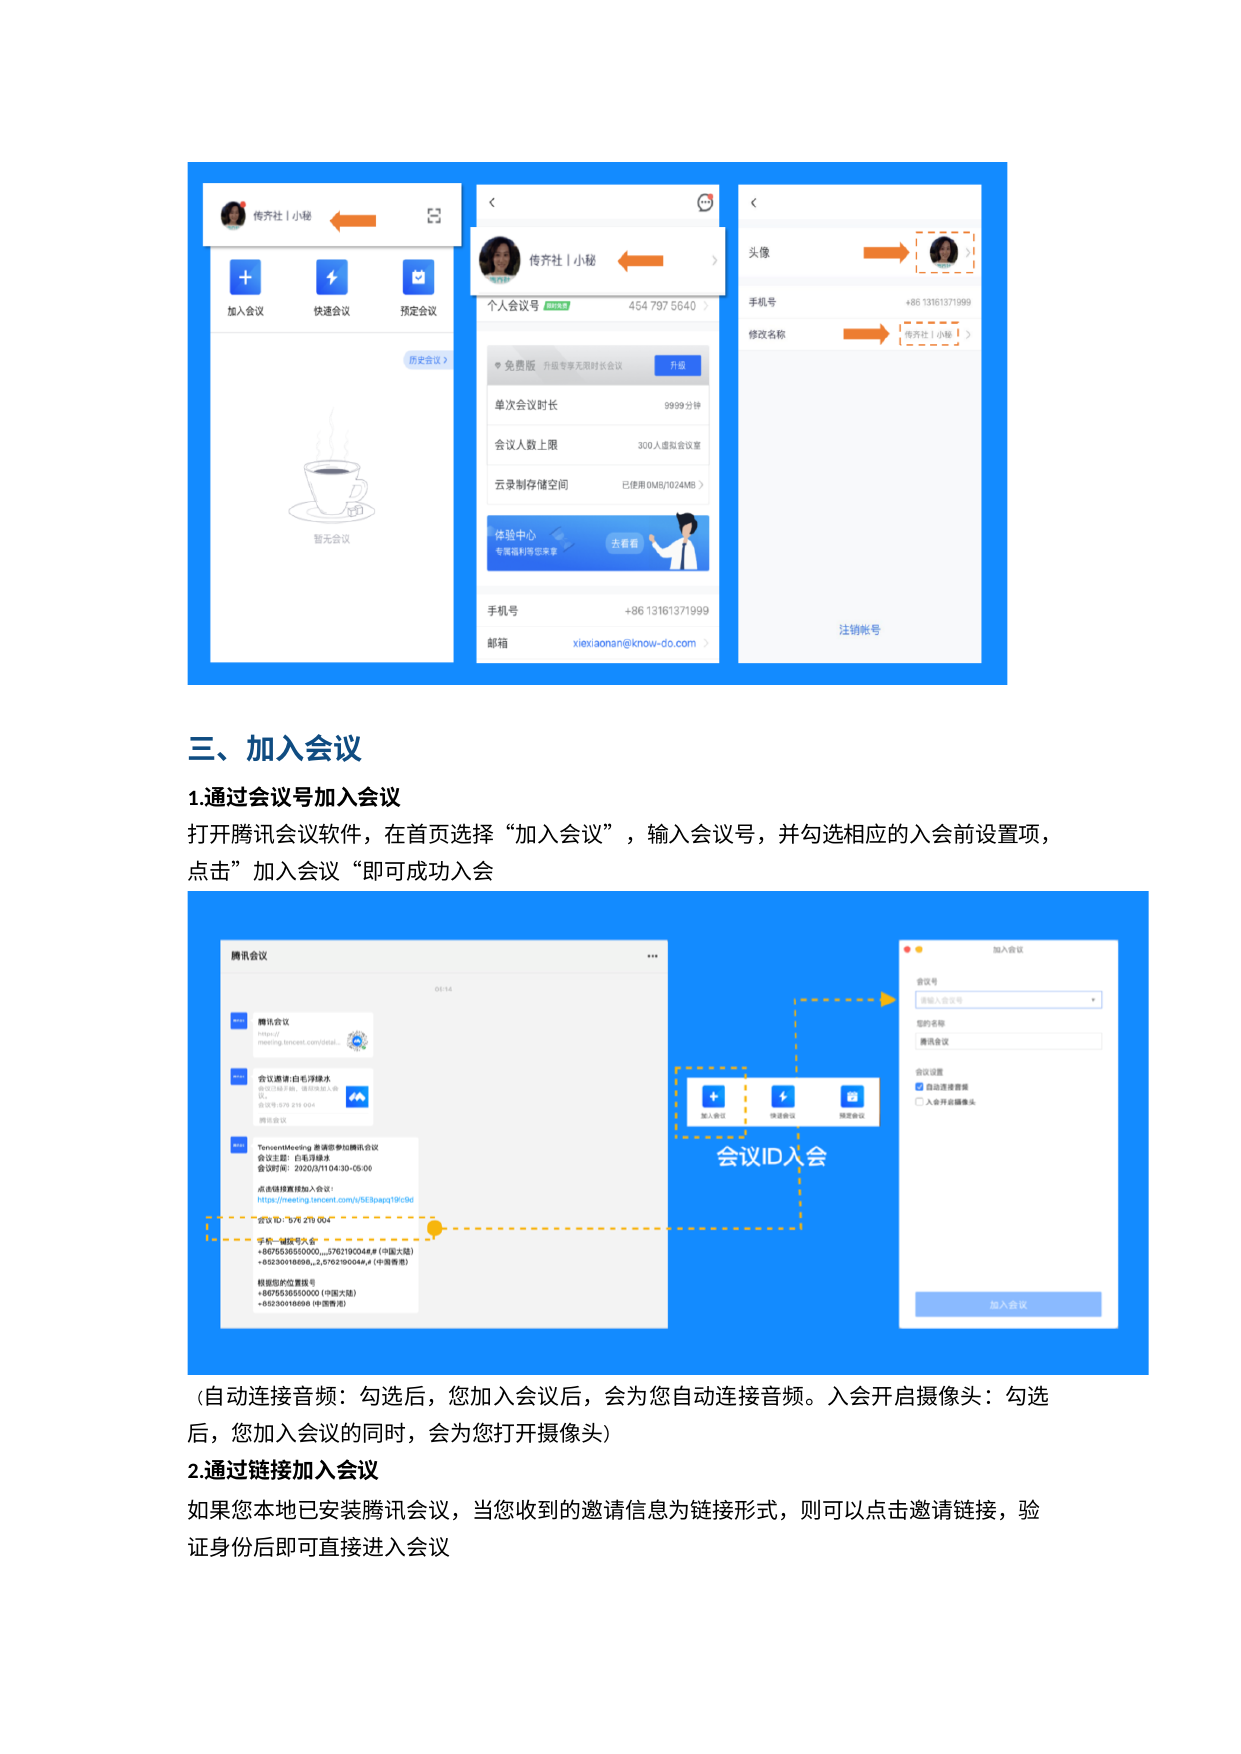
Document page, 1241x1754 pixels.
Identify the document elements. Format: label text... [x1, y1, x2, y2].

text 三、加入会议 [187, 714, 1053, 779]
text 2.通过链接加入会议 [187, 1453, 1053, 1486]
text 打开腾讯会议软件，在首页选择“加入会议”，输入会议号，并勾选相应的入会前设置项，点击”加入会议“即可成功入会 [187, 817, 1053, 886]
picture [187, 162, 1008, 685]
text 如果您本地已安装腾讯会议，当您收到的邀请信息为链接形式，则可以点击邀请链接，验证身份后即可直接进入会议 [187, 1492, 1053, 1562]
text （自动连接音频：勾选后，您加入会议后，会为您自动连接音频。入会开启摄像头：勾选后，您加入会议的同时，会为您打开摄像头） [187, 1379, 1053, 1448]
picture [187, 891, 1149, 1375]
text 1.通过会议号加入会议 [187, 779, 1053, 812]
